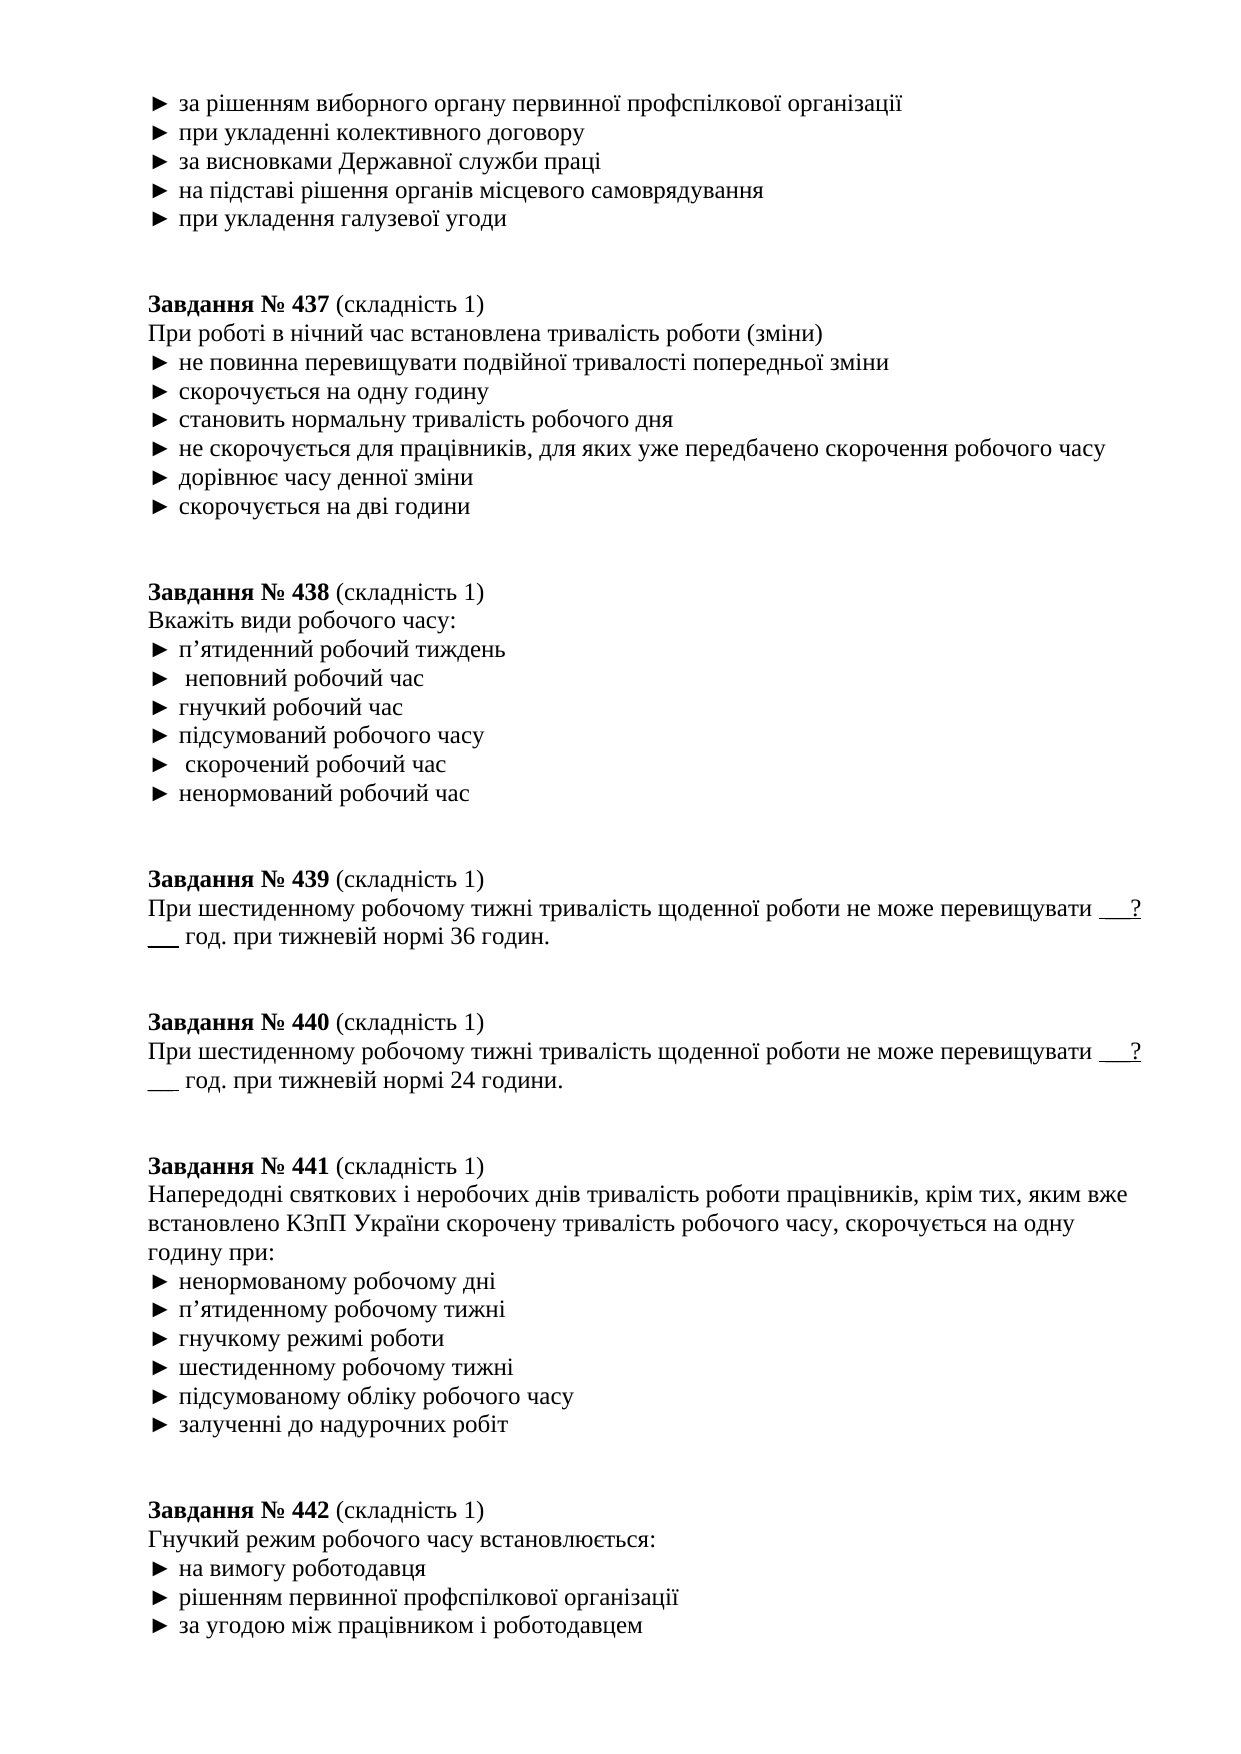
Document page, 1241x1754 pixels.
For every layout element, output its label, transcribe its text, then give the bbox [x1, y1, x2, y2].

text Завдання № 438 (складність 1) Вкажіть види робочого часу: ► п’ятиденний робочий тиждень ► неповний робочий час ► гнучкий робочий час ► підсумований робочого часу ► скорочений робочий час ► ненормований робочий час [148, 577, 1152, 835]
text Завдання № 439 (складність 1) При шестиденному робочому тижні тривалість щоденної роботи не може перевищувати __?__ год. при тижневій нормі 36 годин. [148, 864, 1152, 978]
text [148, 88, 1152, 260]
text Завдання № 441 (складність 1) Напередодні святкових і неробочих днів тривалість роботи працівників, крім тих, яким вже встановлено КЗпП України скорочену тривалість робочого часу, скорочується на одну годину при: ► ненормованому робочому дні ► п’ятиденному робочому тижні ► гнучкому режимі роботи ► шестиденному робочому тижні ► підсумованому обліку робочого часу ► залученні до надурочних робіт [148, 1151, 1152, 1466]
text Завдання № 437 (складність 1) При роботі в нічний час встановлена тривалість роботи (зміни) ► не повинна перевищувати подвійної тривалості попередньої зміни ► скорочується на одну годину ► становить нормальну тривалість робочого дня ► не скорочується для працівників, для яких уже передбачено скорочення робочого часу ► дорівнює часу денної зміни ► скорочується на дві години [148, 289, 1152, 547]
text Завдання № 440 (складність 1) При шестиденному робочому тижні тривалість щоденної роботи не може перевищувати __?__ год. при тижневій нормі 24 години. [148, 1007, 1152, 1122]
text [148, 1495, 1152, 1639]
